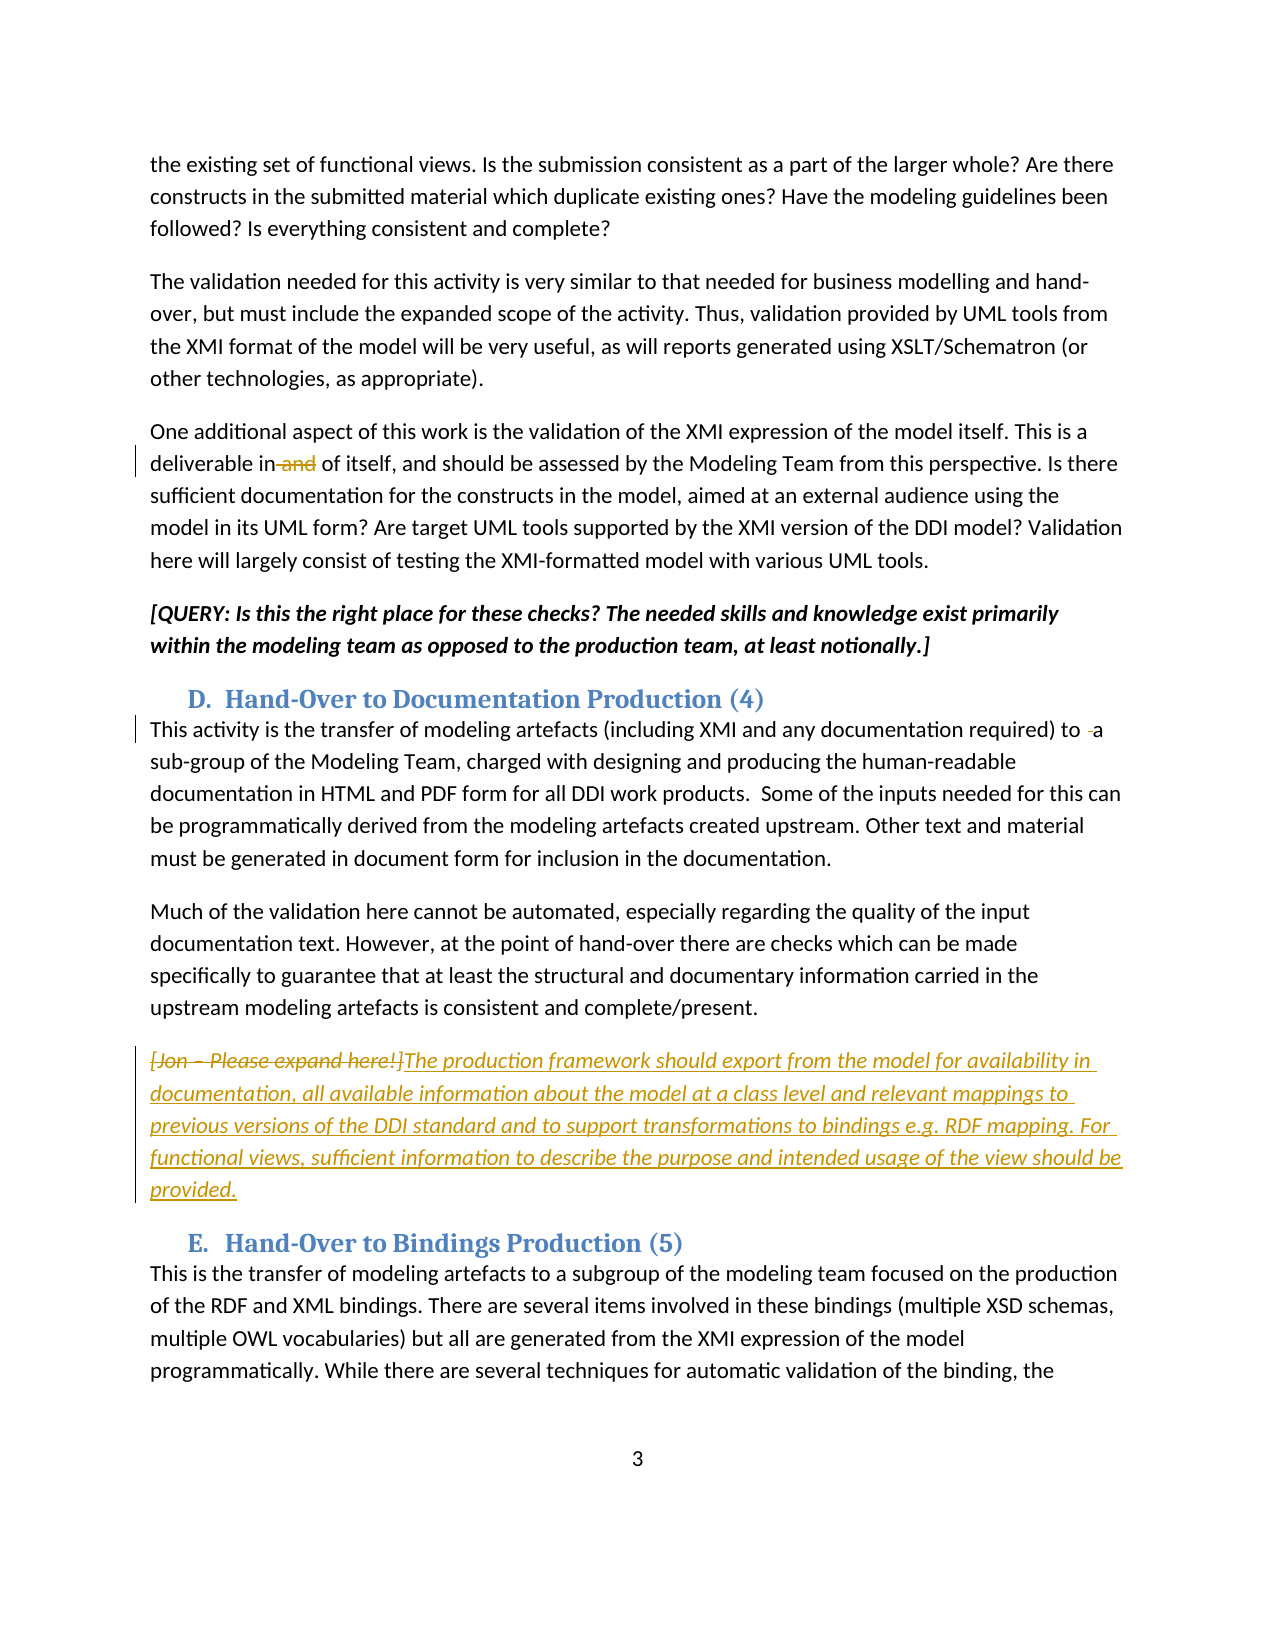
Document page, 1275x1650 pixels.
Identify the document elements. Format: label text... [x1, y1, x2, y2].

subtitle Hand-Over to Documentation Production (4) [187, 684, 1125, 715]
subtitle Hand-Over to Bindings Production (5) [187, 1228, 1125, 1259]
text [150, 150, 1125, 242]
text One additional aspect of this work is the validation of the XMI expression of the model itself. This is a deliverable in of itself, and should be assessed by the Modeling Team from this perspective. Is there sufficient documentation for the constructs in the model, aimed at an external audience using the model in its UML form? Are target UML tools supported by the XMI version of the DDI model? Validation here will largely consist of testing the XMI-formatted model with various UML tools. [150, 417, 1125, 574]
text Much of the validation here cannot be automated, especially regarding the quality of the input documentation text. However, at the point of hand-over there are checks which can be made specifically to guarantee that at least the structural and documentary information carried in the upstream modeling artefacts is consistent and complete/present. [150, 897, 1125, 1021]
text This activity is the transfer of modeling artefacts (including XMI and any documentation required) to a sub-group of the Modeling Team, charged with designing and producing the human-readable documentation in HTML and PDF form for all DDI work products. Some of the inputs needed for this can be programmatically derived from the modeling artefacts created upstream. Other text and material must be generated in document form for inclusion in the documentation. [150, 715, 1125, 872]
text [QUERY: Is this the right place for these checks? The needed skills and knowledge exist primarily within the modeling team as opposed to the production team, at least notionally.] [150, 599, 1125, 659]
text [150, 1259, 1125, 1384]
text The validation needed for this activity is very similar to that needed for business modelling and hand-over, but must include the expanded scope of the activity. Thus, validation provided by UML tools from the XMI format of the model will be very useful, as will reports generated using XSLT/Schematron (or other technologies, as appropriate). [150, 267, 1125, 392]
